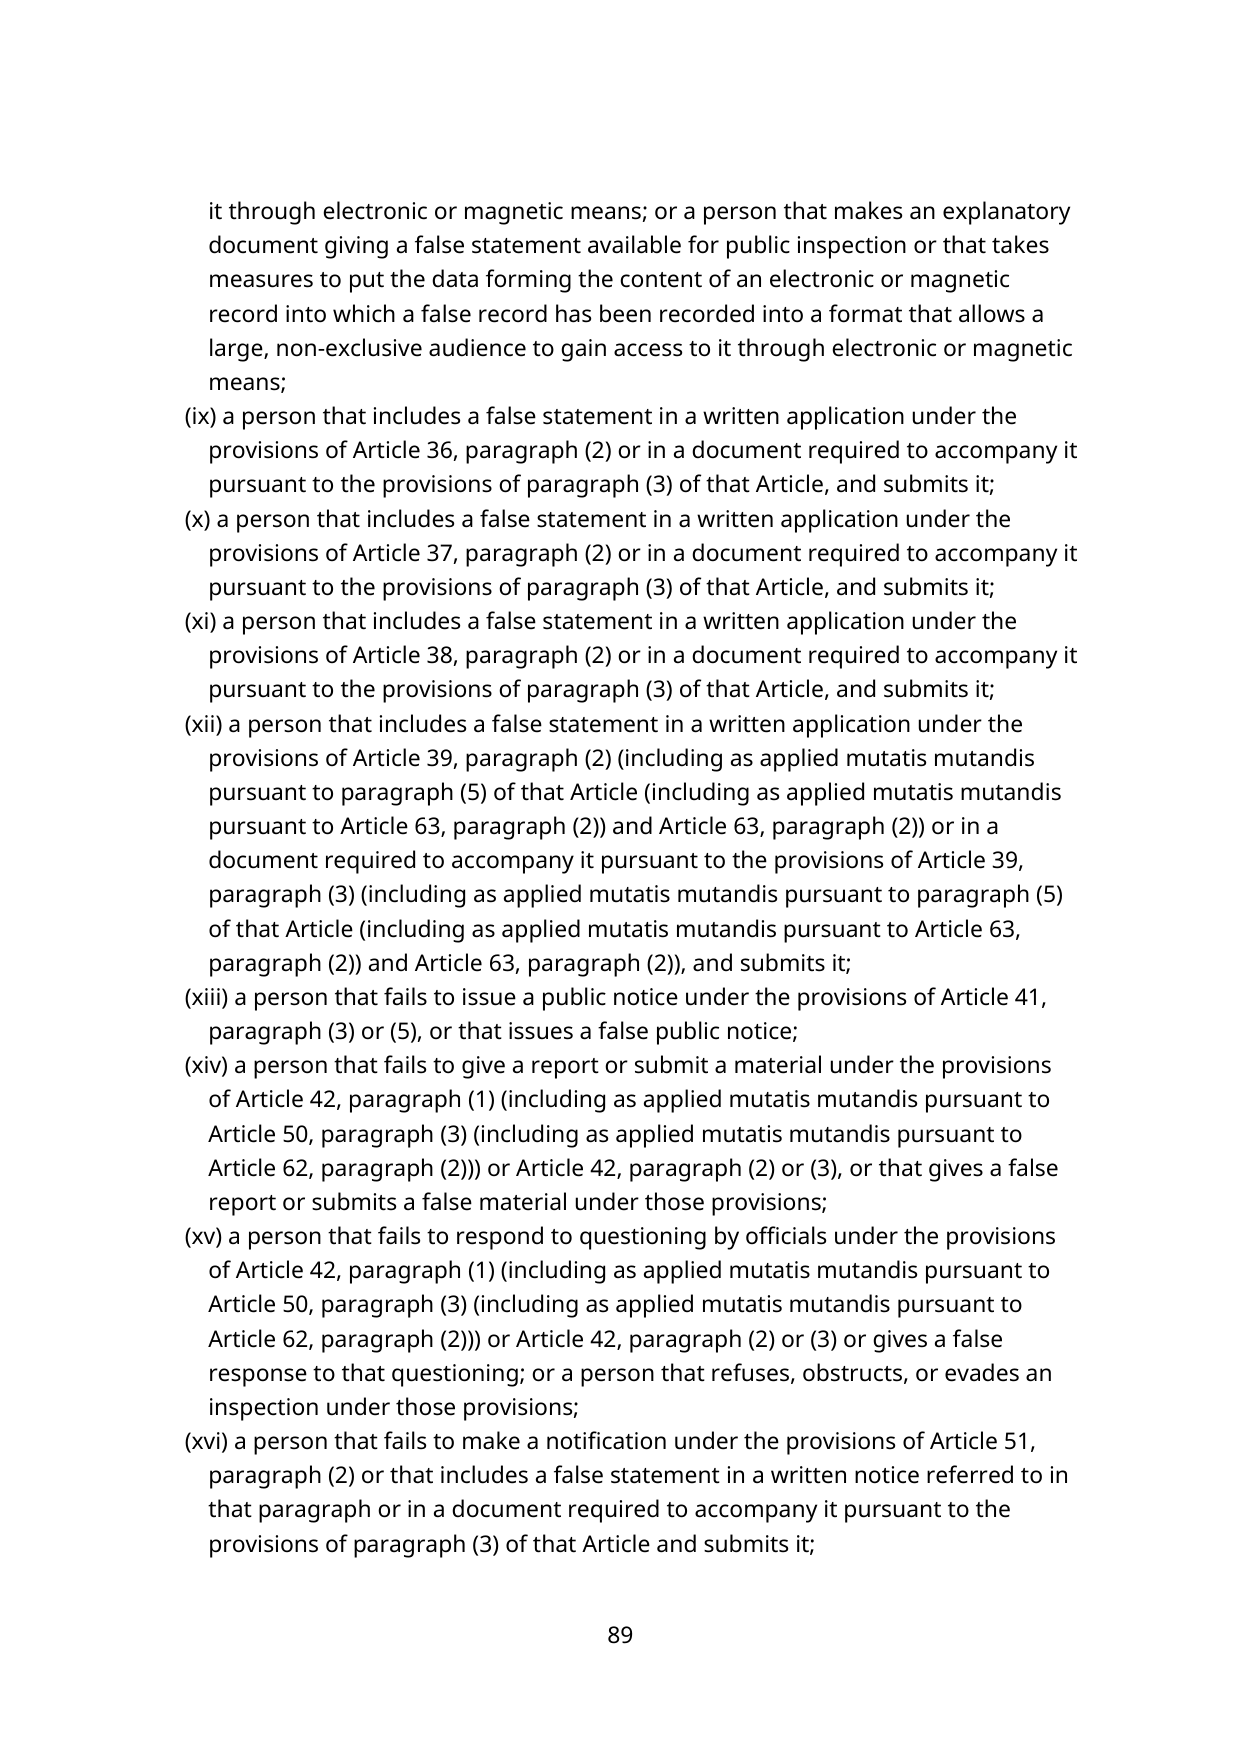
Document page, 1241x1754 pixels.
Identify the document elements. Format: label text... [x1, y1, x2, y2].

text (xvi) a person that fails to make a notification under the provisions of Article 51, paragraph (2) or that includes a false statement in a written notice referred to in that paragraph or in a document required to accompany it pursuant to the provisions of paragraph (3) of that Article and submits it; [184, 1424, 1079, 1560]
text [184, 194, 1079, 399]
text (xiii) a person that fails to issue a public notice under the provisions of Article 41, paragraph (3) or (5), or that issues a false public notice; [184, 979, 1079, 1048]
text (xiv) a person that fails to give a report or submit a material under the provisions of Article 42, paragraph (1) (including as applied mutatis mutandis pursuant to Article 50, paragraph (3) (including as applied mutatis mutandis pursuant to Article 62, paragraph (2))) or Article 42, paragraph (2) or (3), or that gives a false report or submits a false material under those provisions; [184, 1048, 1079, 1219]
text (xi) a person that includes a false statement in a written application under the provisions of Article 38, paragraph (2) or in a document required to accompany it pursuant to the provisions of paragraph (3) of that Article, and submits it; [184, 604, 1079, 706]
text (x) a person that includes a false statement in a written application under the provisions of Article 37, paragraph (2) or in a document required to accompany it pursuant to the provisions of paragraph (3) of that Article, and submits it; [184, 501, 1079, 604]
text (xv) a person that fails to respond to questioning by officials under the provisions of Article 42, paragraph (1) (including as applied mutatis mutandis pursuant to Article 50, paragraph (3) (including as applied mutatis mutandis pursuant to Article 62, paragraph (2))) or Article 42, paragraph (2) or (3) or gives a false response to that questioning; or a person that refuses, obstructs, or evades an inspection under those provisions; [184, 1219, 1079, 1424]
text (xii) a person that includes a false statement in a written application under the provisions of Article 39, paragraph (2) (including as applied mutatis mutandis pursuant to paragraph (5) of that Article (including as applied mutatis mutandis pursuant to Article 63, paragraph (2)) and Article 63, paragraph (2)) or in a document required to accompany it pursuant to the provisions of Article 39, paragraph (3) (including as applied mutatis mutandis pursuant to paragraph (5) of that Article (including as applied mutatis mutandis pursuant to Article 63, paragraph (2)) and Article 63, paragraph (2)), and submits it; [184, 706, 1079, 979]
text (ix) a person that includes a false statement in a written application under the provisions of Article 36, paragraph (2) or in a document required to accompany it pursuant to the provisions of paragraph (3) of that Article, and submits it; [184, 399, 1079, 501]
